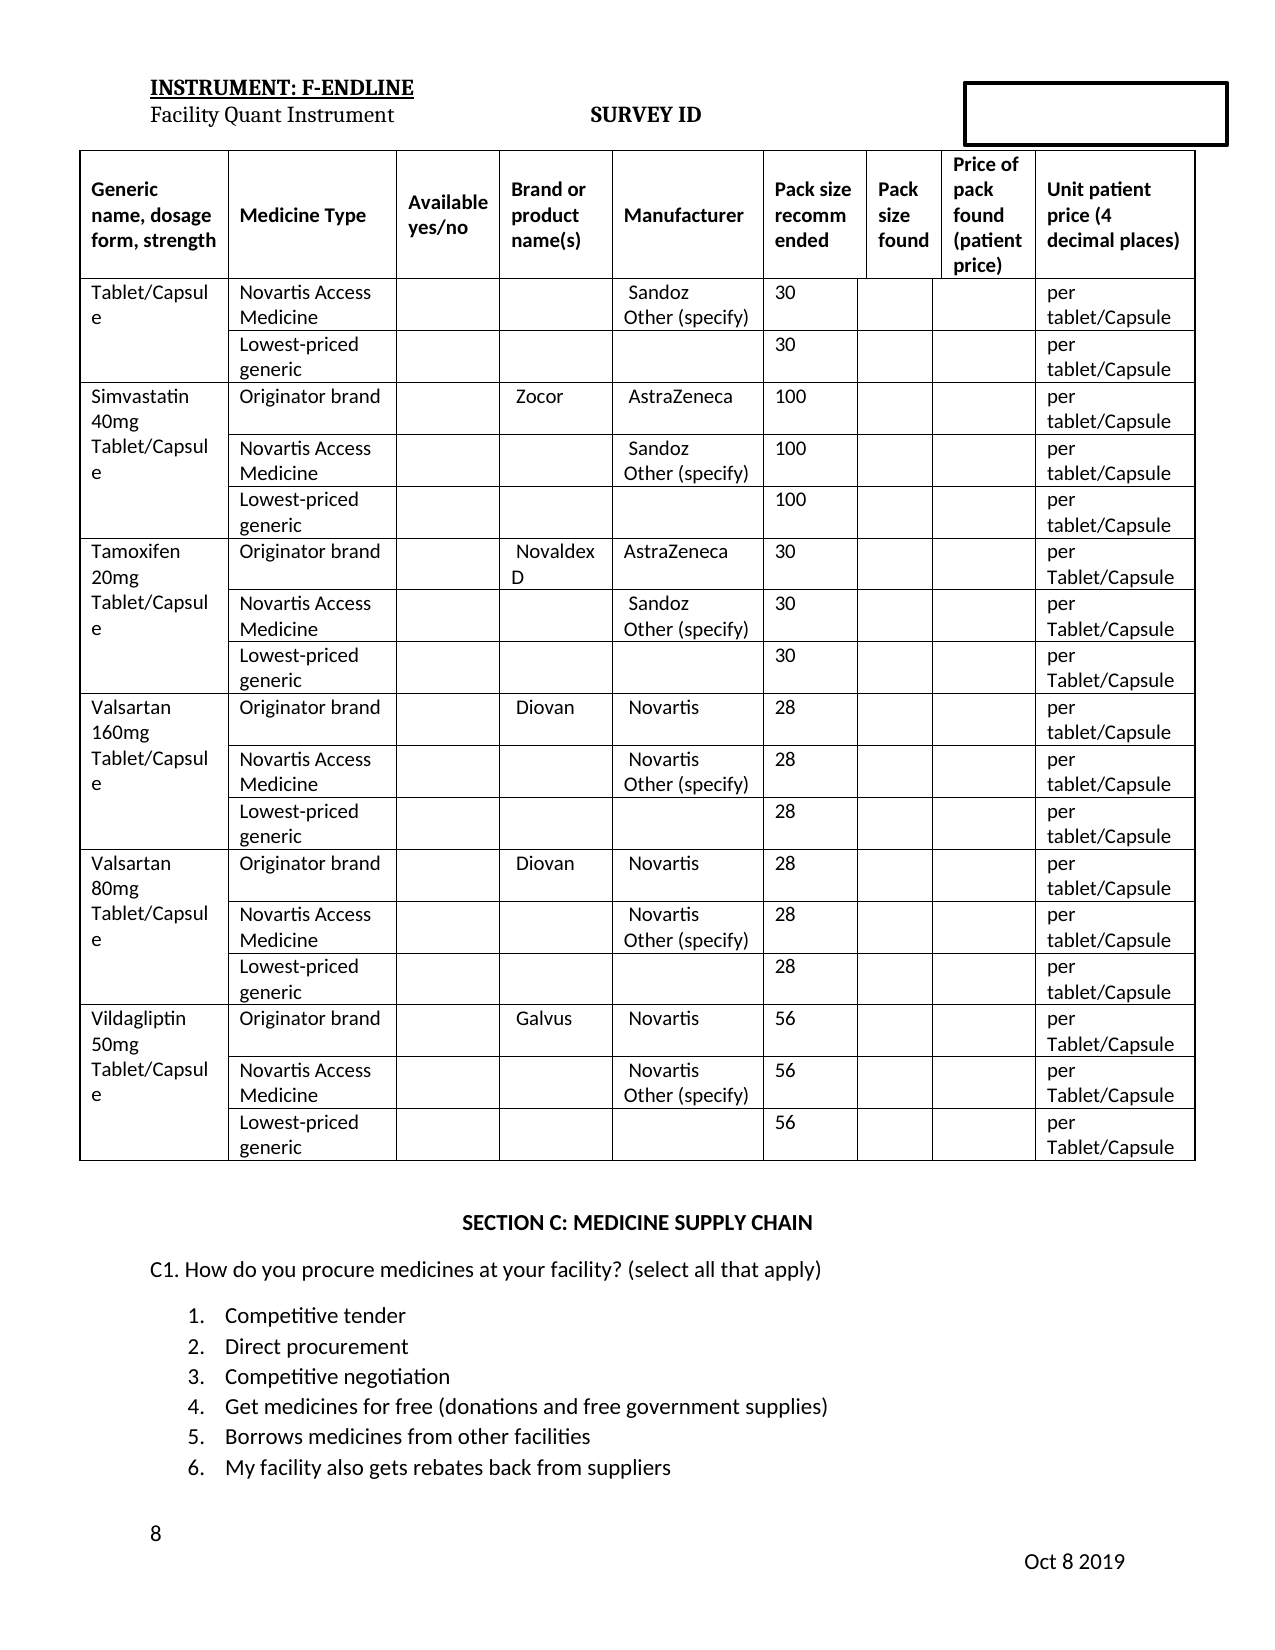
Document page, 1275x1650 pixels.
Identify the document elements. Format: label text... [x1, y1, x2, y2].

table_cell 56 [764, 1109, 857, 1160]
table_cell per tablet/Capsule [1036, 798, 1194, 849]
table_cell per tablet/Capsule [1036, 331, 1194, 382]
table_cell 30 [764, 331, 857, 382]
table_cell Lowest-priced generic [229, 331, 396, 382]
table_cell Sandoz Other (specify) [613, 590, 763, 641]
table_cell Vildagliptin 50mg Tablet/Capsule [81, 1005, 228, 1160]
table_cell [500, 902, 612, 952]
table_cell Lowest-priced generic [229, 642, 396, 693]
table_cell 28 [764, 954, 857, 1004]
table_cell [397, 902, 499, 952]
table_cell [397, 1005, 499, 1056]
table_cell [500, 798, 612, 849]
table_cell per Tablet/Capsule [1036, 642, 1194, 693]
table_cell AstraZeneca [613, 539, 763, 589]
table_cell [858, 435, 932, 486]
table_cell [933, 798, 1035, 849]
table_cell per tablet/Capsule [1036, 487, 1194, 537]
table_header Pack size recommended [764, 151, 866, 278]
table_cell Valsartan 80mg Tablet/Capsule [81, 850, 228, 1004]
table_cell per tablet/Capsule [1036, 383, 1194, 434]
table_cell [858, 1057, 932, 1108]
table_cell [933, 435, 1035, 486]
table_cell [933, 487, 1035, 537]
table_cell [500, 279, 612, 330]
table_cell [933, 590, 1035, 641]
table_cell [933, 1057, 1035, 1108]
table_cell AstraZeneca [613, 383, 763, 434]
table_cell [397, 279, 499, 330]
table_cell [933, 1005, 1035, 1056]
table_cell 100 [764, 435, 857, 486]
table_cell [858, 383, 932, 434]
table_cell [858, 590, 932, 641]
table_cell Lowest-priced generic [229, 798, 396, 849]
table_header Unit patient price (4 decimal places) [1036, 151, 1194, 278]
table_cell [500, 1109, 612, 1160]
table_cell [397, 746, 499, 797]
table_cell [397, 539, 499, 589]
table_cell [858, 954, 932, 1004]
table_cell Tamoxifen 20mg Tablet/Capsule [81, 539, 228, 693]
table_cell Originator brand [229, 850, 396, 901]
table_cell 28 [764, 746, 857, 797]
table_cell [933, 850, 1035, 901]
table_cell Originator brand [229, 539, 396, 589]
table_cell [858, 694, 932, 745]
table_cell Novartis Access Medicine [229, 902, 396, 952]
table_cell Simvastatin 40mg Tablet/Capsule [81, 383, 228, 537]
table_cell [933, 746, 1035, 797]
table_cell 28 [764, 694, 857, 745]
table_cell [933, 694, 1035, 745]
table_cell per Tablet/Capsule [1036, 590, 1194, 641]
table_cell [613, 798, 763, 849]
table_cell [933, 1109, 1035, 1160]
table_cell [613, 642, 763, 693]
table_cell Novartis Access Medicine [229, 1057, 396, 1108]
table_cell [858, 487, 932, 537]
table_cell [933, 954, 1035, 1004]
table_cell per tablet/Capsule [1036, 435, 1194, 486]
table_cell per Tablet/Capsule [1036, 1057, 1194, 1108]
table_cell Lowest-priced generic [229, 954, 396, 1004]
table_cell Novartis Access Medicine [229, 590, 396, 641]
table_cell [933, 331, 1035, 382]
table_cell [500, 331, 612, 382]
table_cell [858, 1109, 932, 1160]
table_cell Novartis Other (specify) [613, 746, 763, 797]
table_cell Novartis Access Medicine [229, 435, 396, 486]
table_cell [933, 902, 1035, 952]
table_cell Novartis Access Medicine [229, 279, 396, 330]
table_cell [613, 331, 763, 382]
table_cell Lowest-priced generic [229, 487, 396, 537]
table_cell per tablet/Capsule [1036, 850, 1194, 901]
table_cell [858, 798, 932, 849]
table_cell 30 [764, 539, 857, 589]
table_cell [933, 539, 1035, 589]
table_cell 28 [764, 798, 857, 849]
table_cell 100 [764, 383, 857, 434]
table_cell [858, 746, 932, 797]
table_cell [397, 850, 499, 901]
table_cell 30 [764, 279, 857, 330]
table_header Pack size found [867, 151, 941, 278]
table_cell [397, 1057, 499, 1108]
table_cell Novartis [613, 1005, 763, 1056]
table_cell Novartis Access Medicine [229, 746, 396, 797]
table_cell per tablet/Capsule [1036, 902, 1194, 952]
table_cell [500, 590, 612, 641]
table_cell per Tablet/Capsule [1036, 539, 1194, 589]
list Get medicines for free (donations and free government supplies) [187, 1392, 1125, 1420]
table_cell [613, 487, 763, 537]
table_cell Novaldex D [500, 539, 612, 589]
table_cell Novartis Other (specify) [613, 1057, 763, 1108]
list Competitive negotiation [187, 1362, 1125, 1390]
table_cell [858, 850, 932, 901]
table_cell Diovan [500, 694, 612, 745]
table_cell [397, 383, 499, 434]
table_cell [397, 694, 499, 745]
table_cell Galvus [500, 1005, 612, 1056]
table_cell [858, 539, 932, 589]
table_cell [397, 954, 499, 1004]
table_cell [500, 487, 612, 537]
table_cell [397, 1109, 499, 1160]
table_cell Novartis [613, 850, 763, 901]
table_cell per tablet/Capsule [1036, 954, 1194, 1004]
table_header Available yes/no [397, 151, 499, 278]
table_cell [500, 746, 612, 797]
table_cell Simvastatin 20mg Tablet/Capsule [81, 279, 228, 382]
table_header Price of pack found (patient price) [942, 151, 1035, 278]
text SECTION C: MEDICINE SUPPLY CHAIN [150, 1208, 1125, 1236]
table_cell 56 [764, 1005, 857, 1056]
table_cell Zocor [500, 383, 612, 434]
list Direct procurement [187, 1332, 1125, 1360]
table_cell [858, 331, 932, 382]
table_cell 100 [764, 487, 857, 537]
table_cell per tablet/Capsule [1036, 279, 1194, 330]
table_cell [397, 435, 499, 486]
table_header Medicine Type [229, 151, 396, 278]
table_cell [858, 279, 932, 330]
table_cell [500, 954, 612, 1004]
table_cell [397, 590, 499, 641]
table_cell 30 [764, 590, 857, 641]
table_header Generic name, dosage form, strength [81, 151, 228, 278]
table_cell Lowest-priced generic [229, 1109, 396, 1160]
table_cell Novartis [613, 694, 763, 745]
table_cell 56 [764, 1057, 857, 1108]
table_cell Originator brand [229, 383, 396, 434]
table_cell Sandoz Other (specify) [613, 435, 763, 486]
table_cell Originator brand [229, 1005, 396, 1056]
table_cell Valsartan 160mg Tablet/Capsule [81, 694, 228, 849]
table_cell [613, 1109, 763, 1160]
table_cell 30 [764, 642, 857, 693]
table_header Brand or product name(s) [500, 151, 612, 278]
table_cell [397, 331, 499, 382]
table_cell Novartis Other (specify) [613, 902, 763, 952]
table_cell [397, 487, 499, 537]
table_cell 28 [764, 902, 857, 952]
table_cell Originator brand [229, 694, 396, 745]
table_cell Sandoz Other (specify) [613, 279, 763, 330]
table_cell [933, 279, 1035, 330]
table_cell per Tablet/Capsule [1036, 1005, 1194, 1056]
text C1. How do you procure medicines at your facility? (select all that apply) [150, 1255, 1125, 1283]
table_cell [397, 642, 499, 693]
table_cell [500, 435, 612, 486]
table_cell [397, 798, 499, 849]
table_cell 28 [764, 850, 857, 901]
table_cell Diovan [500, 850, 612, 901]
table_cell per Tablet/Capsule [1036, 1109, 1194, 1160]
table_header Manufacturer [613, 151, 763, 278]
table_cell per tablet/Capsule [1036, 746, 1194, 797]
table_cell [933, 383, 1035, 434]
list Borrows medicines from other facilities [187, 1422, 1125, 1451]
table_cell [858, 1005, 932, 1056]
table_cell per tablet/Capsule [1036, 694, 1194, 745]
table_cell [500, 642, 612, 693]
list Competitive tender [187, 1302, 1125, 1330]
table_cell [500, 1057, 612, 1108]
table_cell [858, 642, 932, 693]
table_cell [933, 642, 1035, 693]
list My facility also gets rebates back from suppliers [187, 1453, 1125, 1481]
table_cell [613, 954, 763, 1004]
table_cell [858, 902, 932, 952]
